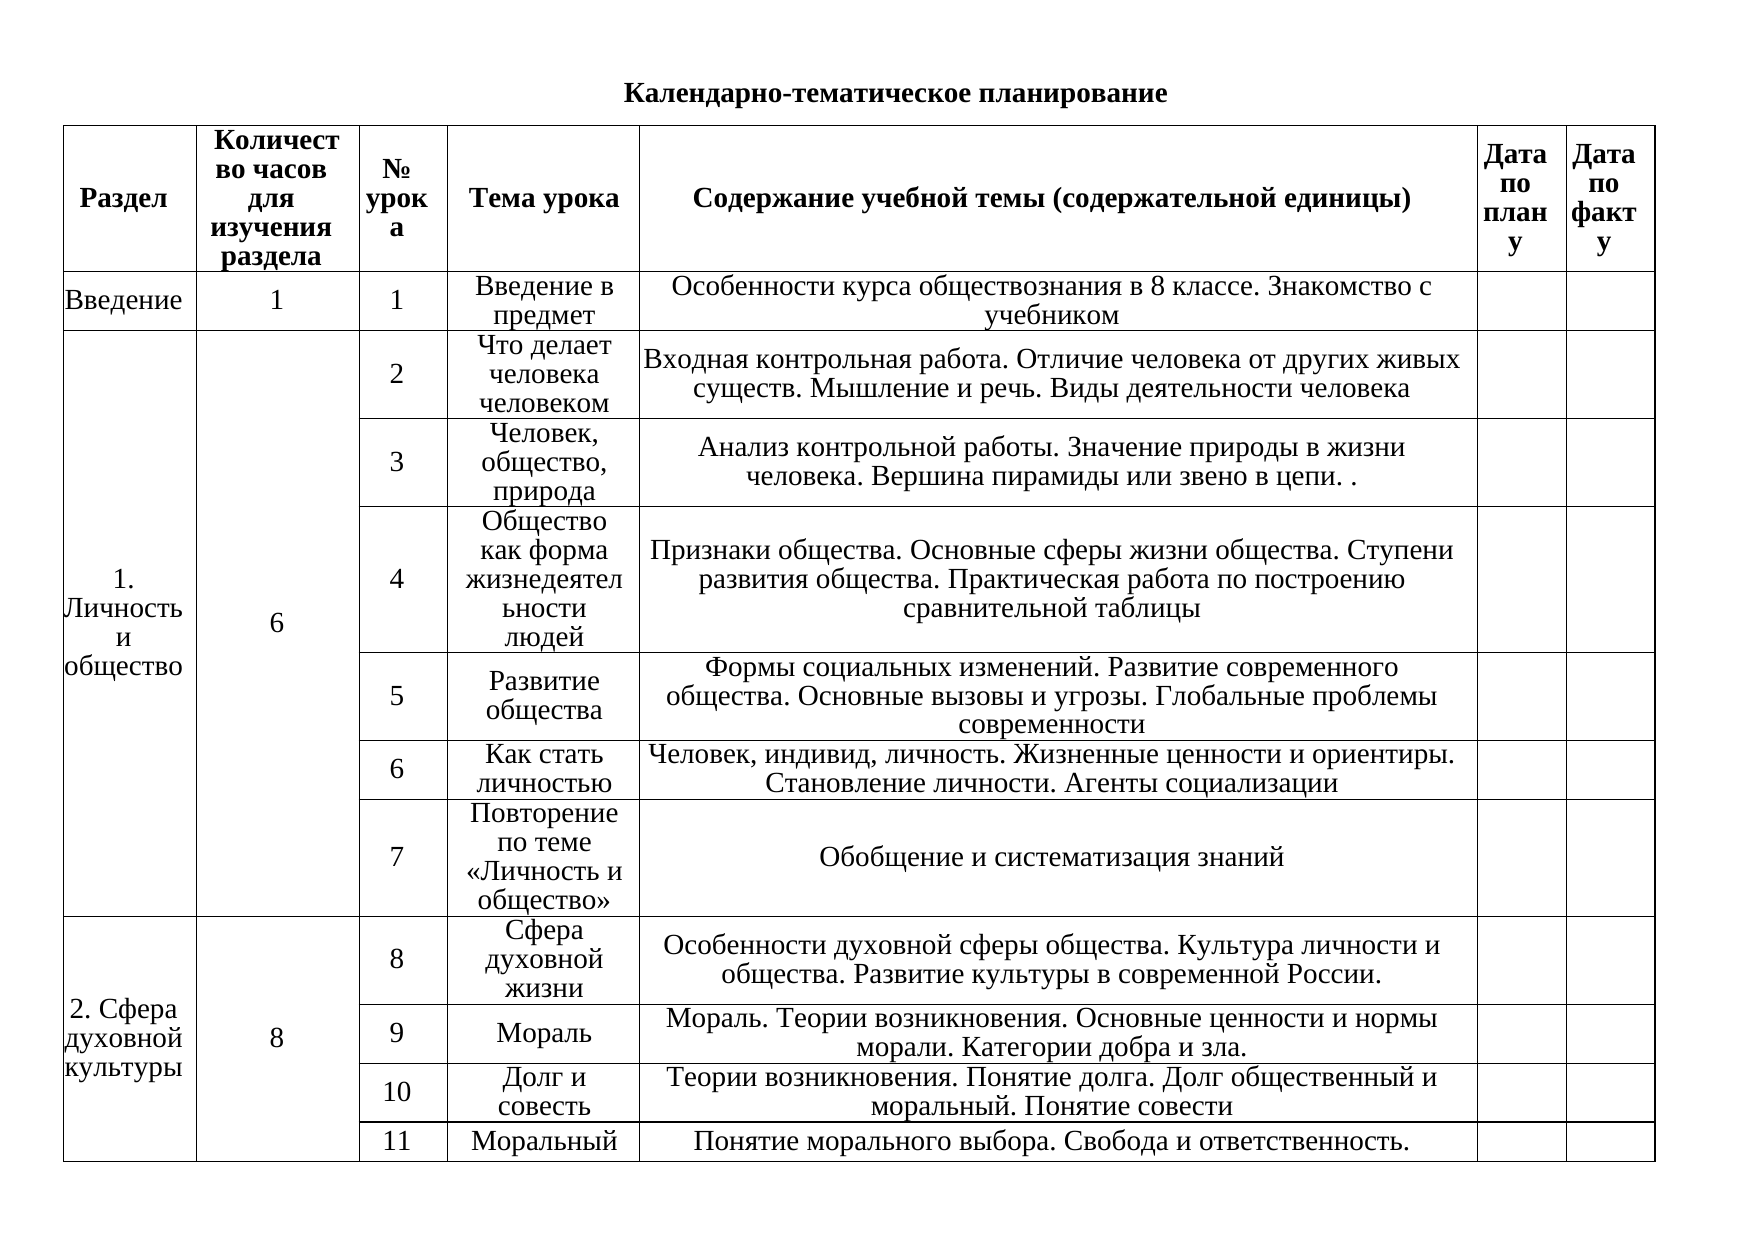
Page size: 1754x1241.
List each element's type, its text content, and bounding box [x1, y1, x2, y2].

table_cell Теории возникновения. Понятие долга. Долг общественный и моральный. Понятие совести [640, 1064, 1477, 1121]
table_header Раздел [64, 126, 196, 271]
table_cell 1. Личность и общество [64, 331, 196, 916]
table_cell Общество как форма жизнедеятельности людей [448, 507, 639, 652]
table_cell 10 [360, 1064, 447, 1121]
table_cell 8 [360, 917, 447, 1003]
table_cell Обобщение и систематизация знаний [640, 800, 1477, 916]
table_cell [1478, 917, 1566, 1003]
table_cell [1567, 419, 1654, 506]
table_cell Входная контрольная работа. Отличие человека от других живых существ. Мышление и речь. Виды деятельности человека [640, 331, 1477, 418]
table_cell Особенности курса обществознания в 8 классе. Знакомство с учебником [640, 272, 1477, 330]
table_cell 6 [197, 331, 359, 916]
table_cell Особенности духовной сферы общества. Культура личности и общества. Развитие культуры в современной России. [640, 917, 1477, 1003]
table_cell 7 [360, 800, 447, 916]
table_cell [1478, 419, 1566, 506]
table_header Дата по плану [1478, 126, 1566, 271]
table_cell 11 [360, 1123, 447, 1161]
table_cell Введение в предмет [448, 272, 639, 330]
table_cell [1567, 1005, 1654, 1062]
table_header Дата по факту [1567, 126, 1654, 271]
table_cell 5 [360, 653, 447, 740]
table_cell 1 [197, 272, 359, 330]
table_cell [1478, 800, 1566, 916]
table_cell [1478, 507, 1566, 652]
table_header Количество часов для изучения раздела [197, 126, 359, 271]
table_cell Сфера духовной жизни [448, 917, 639, 1003]
table_cell Моральный выбор [448, 1123, 639, 1161]
table_cell [1567, 272, 1654, 330]
table_cell [1478, 1064, 1566, 1121]
table_cell 9 [360, 1005, 447, 1062]
table_cell [1567, 741, 1654, 799]
table_cell [1478, 741, 1566, 799]
table_cell 4 [360, 507, 447, 652]
table_cell Что делает человека человеком [448, 331, 639, 418]
table_cell [1478, 1123, 1566, 1161]
table_cell Мораль [448, 1005, 639, 1062]
table_cell Введение [64, 272, 196, 330]
table_cell [1478, 331, 1566, 418]
table_cell Анализ контрольной работы. Значение природы в жизни человека. Вершина пирамиды или звено в цепи. . [640, 419, 1477, 506]
table_cell [1478, 1005, 1566, 1062]
table_cell 3 [360, 419, 447, 506]
table_cell 2. Сфера духовной культуры [64, 917, 196, 1161]
table_cell Как стать личностью [448, 741, 639, 799]
table_cell 8 [197, 917, 359, 1161]
table_cell [1567, 800, 1654, 916]
table_cell [1567, 917, 1654, 1003]
table_cell Человек, индивид, личность. Жизненные ценности и ориентиры. Становление личности. Агенты социализации [640, 741, 1477, 799]
table_cell Мораль. Теории возникновения. Основные ценности и нормы морали. Категории добра и зла. [640, 1005, 1477, 1062]
table_cell [1567, 1064, 1654, 1121]
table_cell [640, 1123, 1477, 1161]
table_cell 2 [360, 331, 447, 418]
table_cell Формы социальных изменений. Развитие современного общества. Основные вызовы и угрозы. Глобальные проблемы современности [640, 653, 1477, 740]
table_cell 1 [360, 272, 447, 330]
table_cell Долг и совесть [448, 1064, 639, 1121]
table_cell 6 [360, 741, 447, 799]
table_cell [1567, 1123, 1654, 1161]
table_cell Признаки общества. Основные сферы жизни общества. Ступени развития общества. Практическая работа по построению сравнительной таблицы [640, 507, 1477, 652]
table_cell [1478, 272, 1566, 330]
table_header Содержание учебной темы (содержательной единицы) [640, 126, 1477, 271]
text Календарно-тематическое планирование [114, 75, 1677, 108]
table_cell Повторение по теме «Личность и общество» [448, 800, 639, 916]
table_header № урока [360, 126, 447, 271]
table_cell [1567, 507, 1654, 652]
table_header Тема урока [448, 126, 639, 271]
table_cell Человек, общество, природа [448, 419, 639, 506]
table_cell [1567, 653, 1654, 740]
table_cell Развитие общества [448, 653, 639, 740]
table_cell [1478, 653, 1566, 740]
table_cell [1567, 331, 1654, 418]
